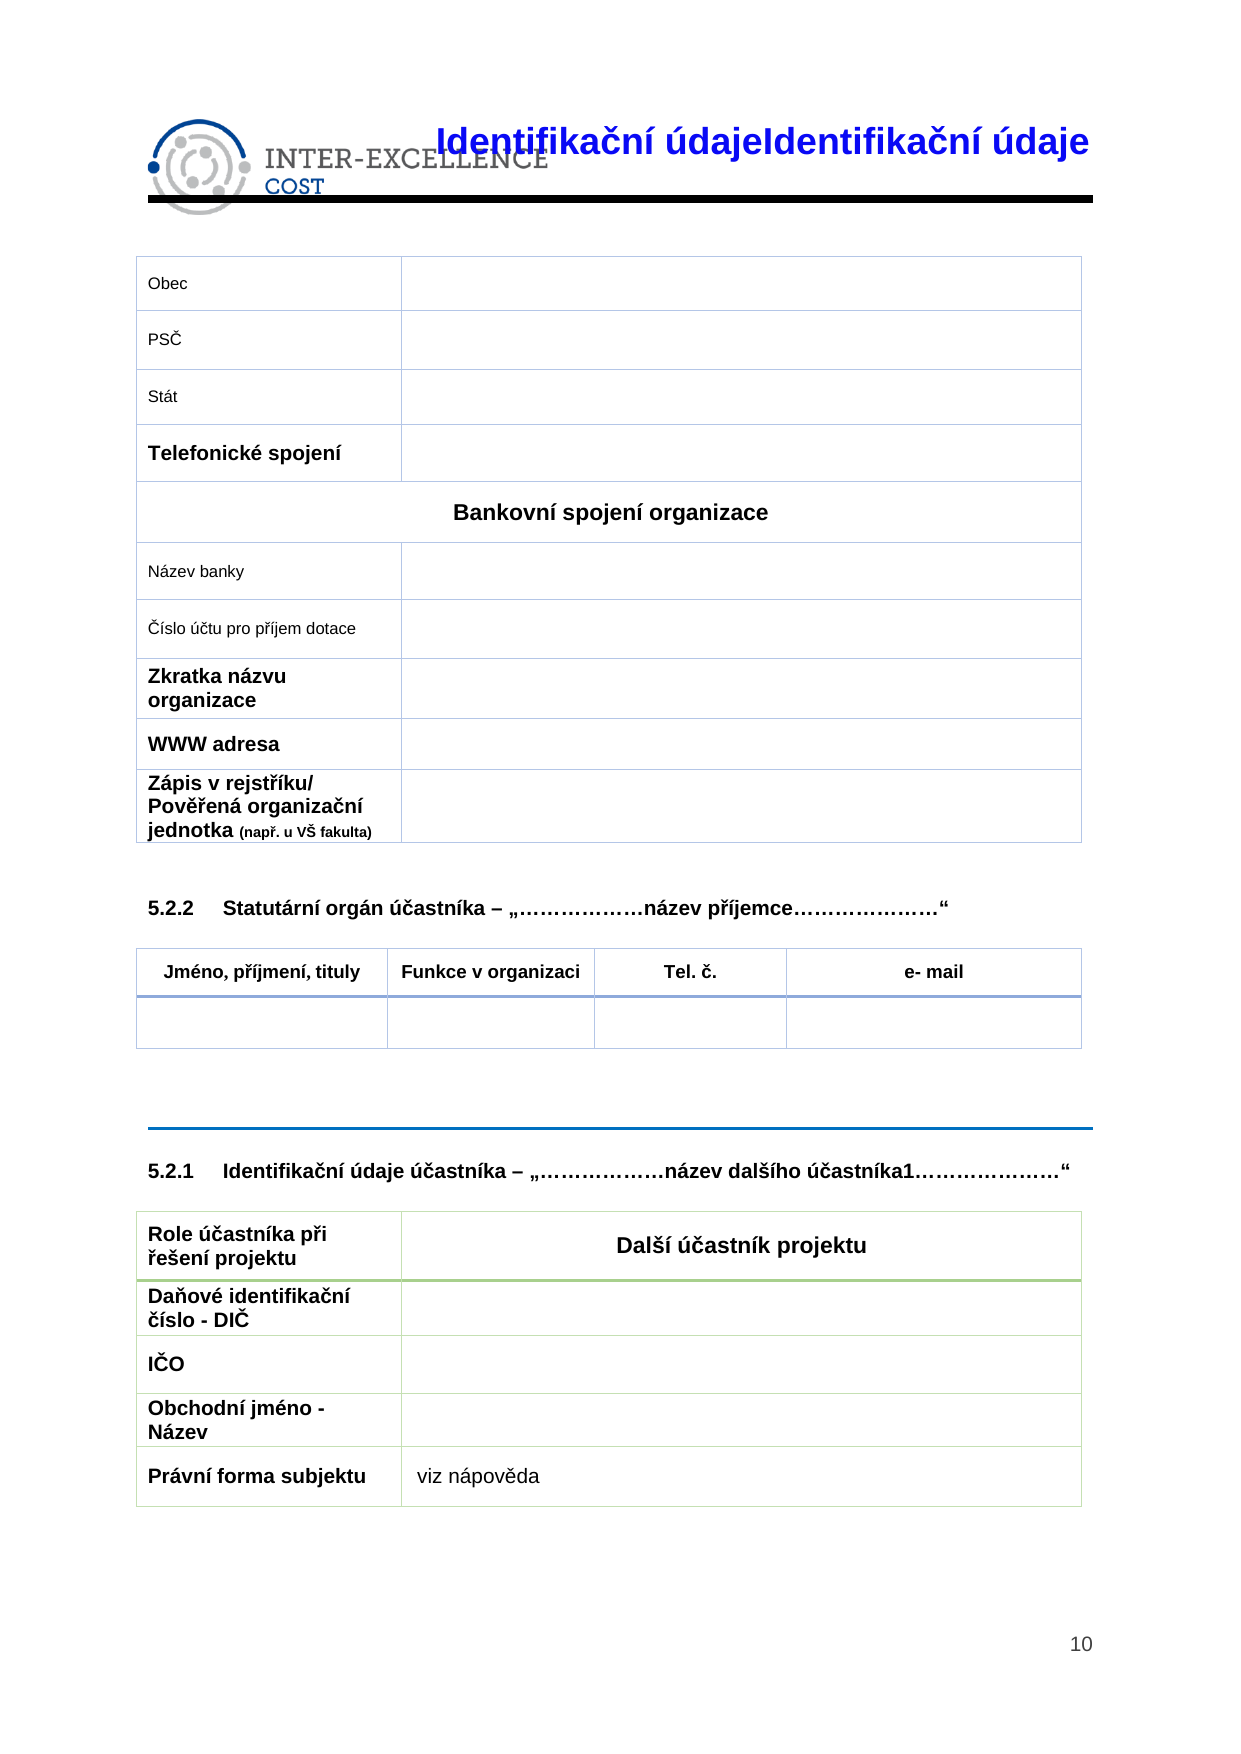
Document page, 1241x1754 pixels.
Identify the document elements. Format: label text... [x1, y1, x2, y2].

table_cell viz nápověda [402, 1447, 1081, 1506]
list Statutární orgán účastníka – „………………název příjemce…………………“ [148, 896, 1093, 919]
table_cell Obchodní jméno - Název [137, 1394, 401, 1446]
table_cell Právní forma subjektu [137, 1447, 401, 1506]
table_cell Číslo účtu pro příjem dotace [137, 600, 401, 657]
table_header Další účastník projektu [402, 1212, 1081, 1279]
table_cell Název banky [137, 543, 401, 599]
table_cell Zápis v rejstříku/ Pověřená organizační jednotka (např. u VŠ fakulta) [137, 770, 401, 842]
table_cell [402, 770, 1081, 842]
table_cell [402, 659, 1081, 718]
table_cell [402, 543, 1081, 599]
table_cell [402, 257, 1081, 310]
table_cell [402, 1282, 1081, 1335]
table_cell Stát [137, 370, 401, 424]
table_cell [402, 719, 1081, 769]
picture [147, 119, 548, 215]
table_cell [402, 600, 1081, 657]
table_cell PSČ [137, 311, 401, 369]
table_cell [595, 998, 786, 1048]
table_header Role účastníka při řešení projektu [137, 1212, 401, 1279]
table_cell WWW adresa [137, 719, 401, 769]
table_cell [402, 425, 1081, 481]
table_cell Obec [137, 257, 401, 310]
table_cell [137, 998, 387, 1048]
table_cell Telefonické spojení [137, 425, 401, 481]
table_cell [388, 998, 594, 1048]
table_cell Daňové identifikační číslo - DIČ [137, 1282, 401, 1335]
table_cell [402, 311, 1081, 369]
list Identifikační údaje účastníka – „………………název dalšího účastníka1…………………“ [148, 1159, 1093, 1183]
table_cell [402, 370, 1081, 424]
table_cell Zkratka názvu organizace [137, 659, 401, 718]
table_cell Bankovní spojení organizace [137, 482, 1081, 542]
table_cell [402, 1394, 1081, 1446]
table_header Jméno, příjmení, tituly [137, 949, 387, 995]
table_cell IČO [137, 1336, 401, 1392]
table_header Tel. č. [595, 949, 786, 995]
table_cell [402, 1336, 1081, 1392]
table_cell [787, 998, 1081, 1048]
table_header e- mail [787, 949, 1081, 995]
table_header Funkce v organizaci [388, 949, 594, 995]
